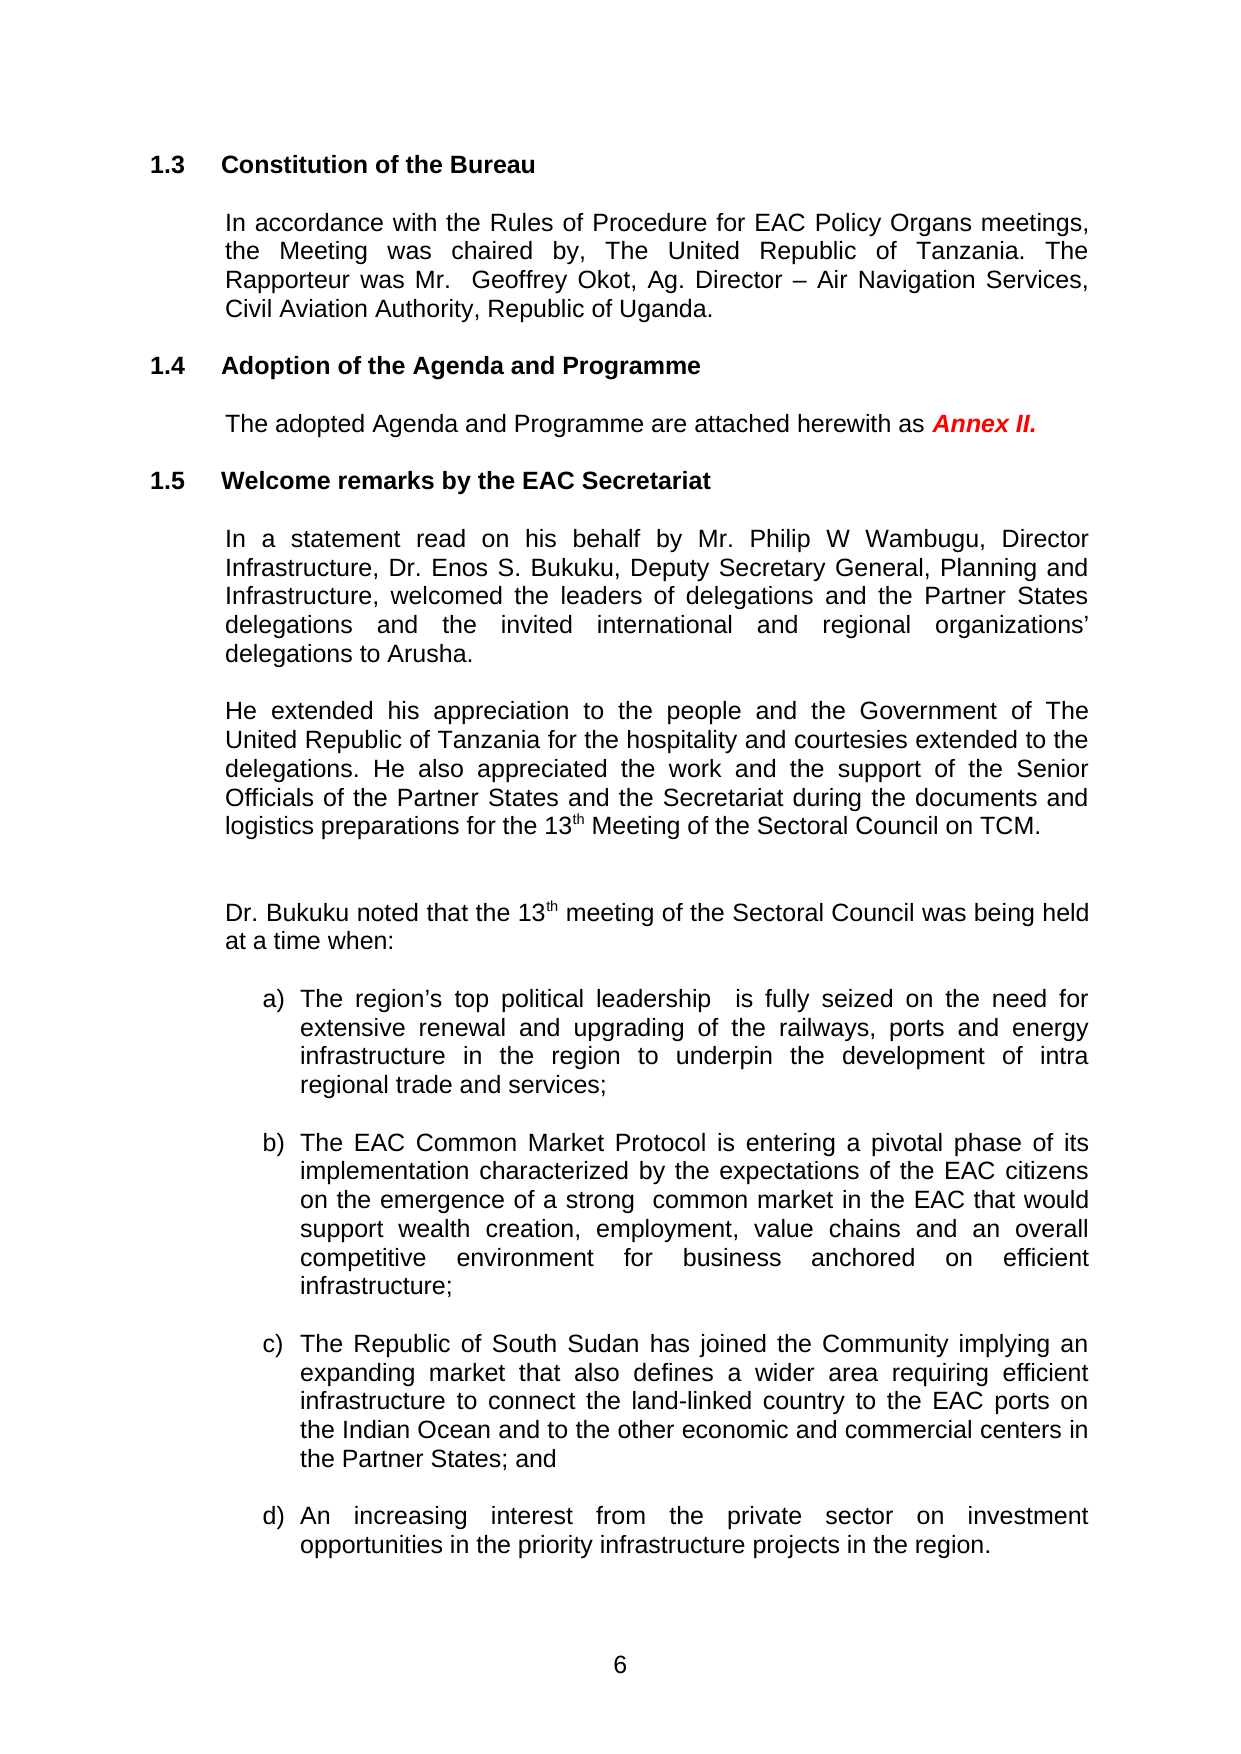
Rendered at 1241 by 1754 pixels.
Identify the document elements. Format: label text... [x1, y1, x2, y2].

text Dr. Bukuku noted that the 13th meeting of the Sectoral Council was being held at a time when: [225, 897, 1090, 955]
text In a statement read on his behalf by Mr. Philip W Wambugu, Director Infrastructure, Dr. Enos S. Bukuku, Deputy Secretary General, Planning and Infrastructure, welcomed the leaders of delegations and the Partner States delegations and the invited international and regional organizations’ delegations to Arusha. [225, 524, 1090, 667]
list The Republic of South Sudan has joined the Community implying an expanding market that also defines a wider area requiring efficient infrastructure to connect the land-linked country to the EAC ports on the Indian Ocean and to the other economic and commercial centers in the Partner States; and [262, 1329, 1090, 1472]
list The region’s top political leadership is fully seized on the need for extensive renewal and upgrading of the railways, ports and energy infrastructure in the region to underpin the development of intra regional trade and services; [262, 984, 1090, 1099]
list An increasing interest from the private sector on investment opportunities in the priority infrastructure projects in the region. [262, 1501, 1090, 1559]
list Constitution of the Bureau [150, 150, 1090, 179]
list Adoption of the Agenda and Programme [150, 351, 1090, 380]
list In accordance with the Rules of Procedure for EAC Policy Organs meetings, the Meeting was chaired by, The United Republic of Tanzania. The Rapporteur was Mr. Geoffrey Okot, Ag. Director – Air Navigation Services, Civil Aviation Authority, Republic of Uganda. [225, 207, 1090, 322]
list Welcome remarks by the EAC Secretariat [150, 466, 1090, 495]
list The EAC Common Market Protocol is entering a pivotal phase of its implementation characterized by the expectations of the EAC citizens on the emergence of a strong common market in the EAC that would support wealth creation, employment, value chains and an overall competitive environment for business anchored on efficient infrastructure; [262, 1127, 1090, 1300]
text The adopted Agenda and Programme are attached herewith as Annex II. [225, 409, 1090, 437]
text He extended his appreciation to the people and the Government of The United Republic of Tanzania for the hospitality and courtesies extended to the delegations. He also appreciated the work and the support of the Senior Officials of the Partner States and the Secretariat during the documents and logistics preparations for the 13th Meeting of the Sectoral Council on TCM. [225, 696, 1090, 840]
